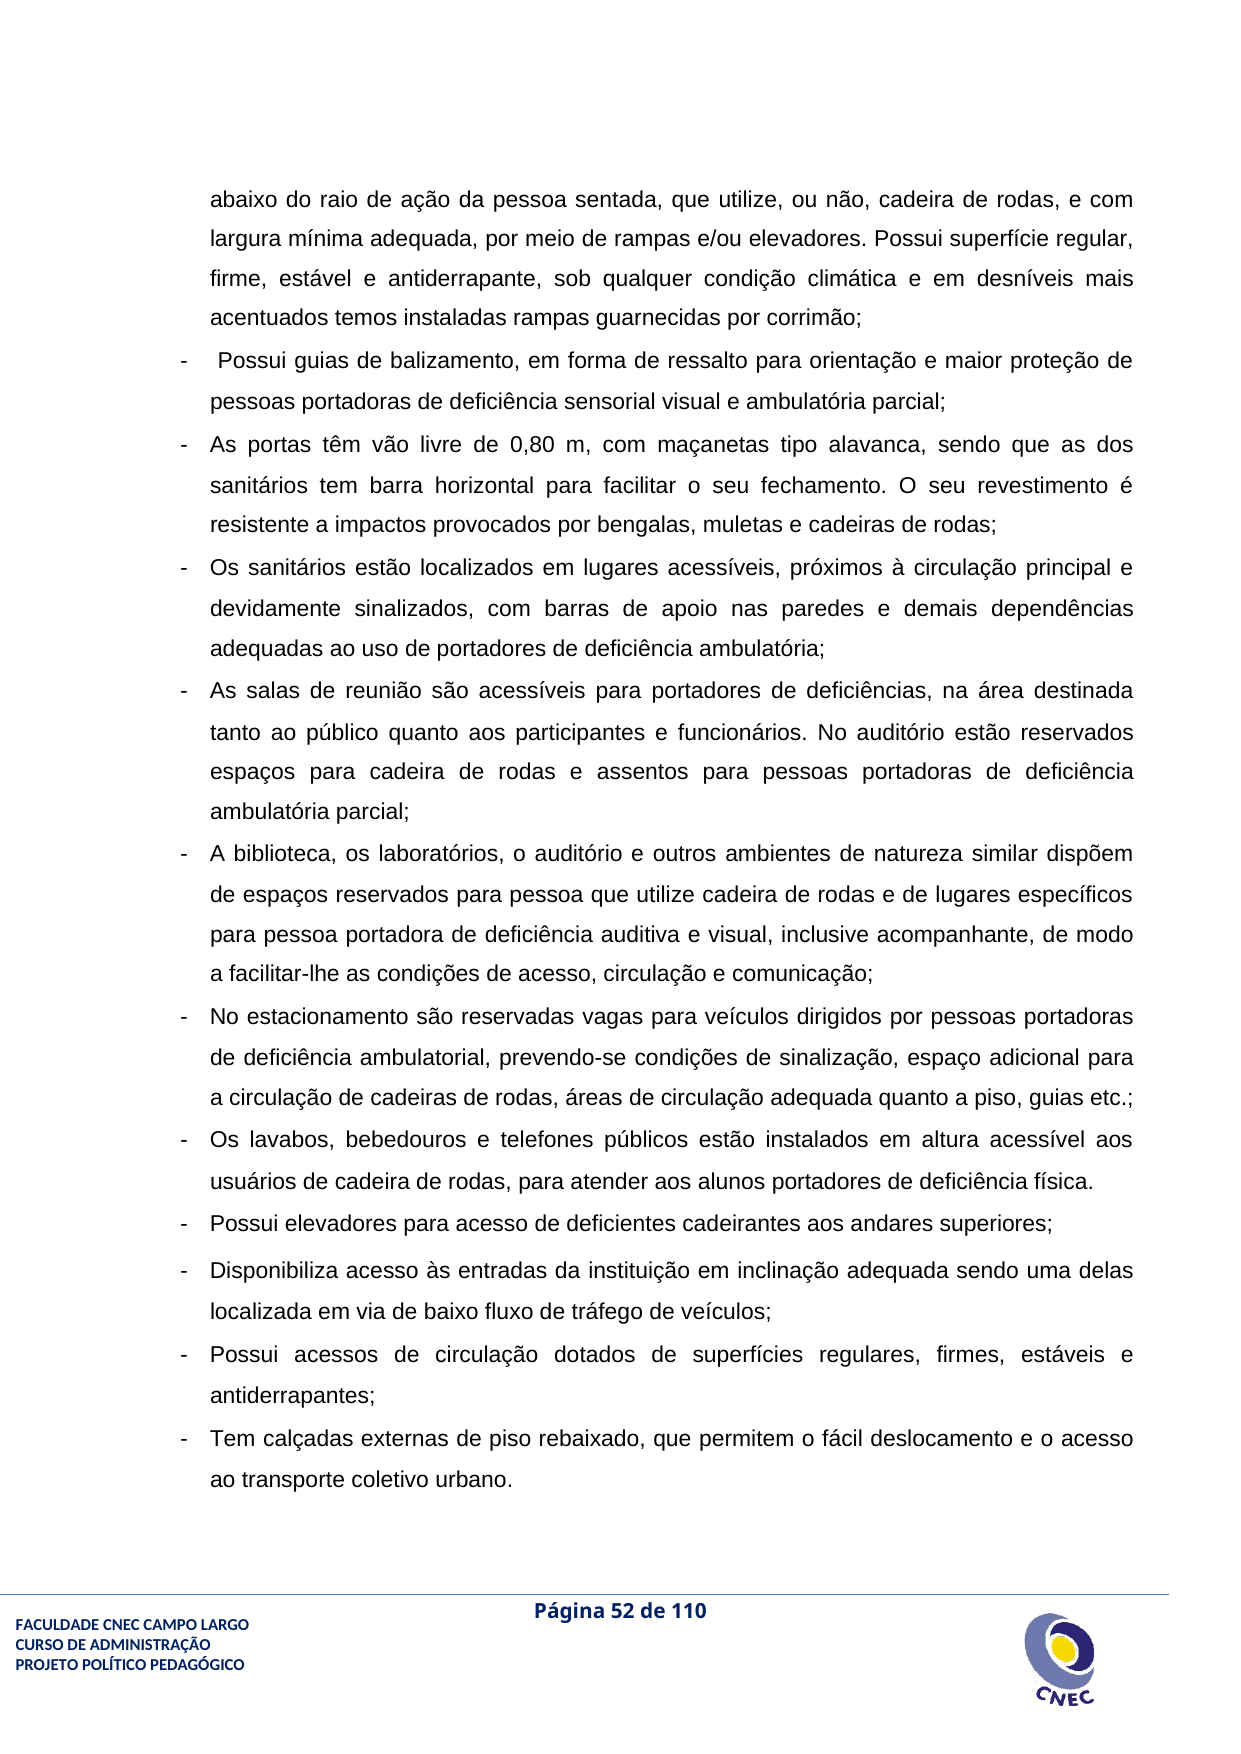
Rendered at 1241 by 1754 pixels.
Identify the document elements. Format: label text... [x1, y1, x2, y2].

text A biblioteca, os laboratórios, o auditório e outros ambientes de natureza similar dispõem de espaços reservados para pessoa que utilize cadeira de rodas e de lugares específicos para pessoa portadora de deficiência auditiva e visual, inclusive acompanhante, de modo a facilitar-lhe as condições de acesso, circulação e comunicação; [180, 837, 1134, 987]
text Possui acessos de circulação dotados de superfícies regulares, firmes, estáveis e antiderrapantes; [180, 1338, 1134, 1408]
text As portas têm vão livre de 0,80 m, com maçanetas tipo alavanca, sendo que as dos sanitários tem barra horizontal para facilitar o seu fechamento. O seu revestimento é resistente a impactos provocados por bengalas, muletas e cadeiras de rodas; [180, 428, 1134, 538]
text Tem calçadas externas de piso rebaixado, que permitem o fácil deslocamento e o acesso ao transporte coletivo urbano. [180, 1422, 1134, 1492]
text As salas de reunião são acessíveis para portadores de deficiências, na área destinada tanto ao público quanto aos participantes e funcionários. No auditório estão reservados espaços para cadeira de rodas e assentos para pessoas portadoras de deficiência ambulatória parcial; [180, 674, 1134, 824]
text Possui guias de balizamento, em forma de ressalto para orientação e maior proteção de pessoas portadoras de deficiência sensorial visual e ambulatória parcial; [180, 344, 1134, 414]
text Os sanitários estão localizados em lugares acessíveis, próximos à circulação principal e devidamente sinalizados, com barras de apoio nas paredes e demais dependências adequadas ao uso de portadores de deficiência ambulatória; [180, 551, 1134, 661]
text No estacionamento são reservadas vagas para veículos dirigidos por pessoas portadoras de deficiência ambulatorial, prevendo-se condições de sinalização, espaço adicional para a circulação de cadeiras de rodas, áreas de circulação adequada quanto a piso, guias etc.; [180, 1000, 1134, 1110]
text Disponibiliza acesso às entradas da instituição em inclinação adequada sendo uma delas localizada em via de baixo fluxo de tráfego de veículos; [180, 1254, 1134, 1325]
text Os lavabos, bebedouros e telefones públicos estão instalados em altura acessível aos usuários de cadeira de rodas, para atender aos alunos portadores de deficiência física. [180, 1123, 1134, 1194]
text Possui elevadores para acesso de deficientes cadeirantes aos andares superiores; [180, 1207, 1134, 1238]
picture [1024, 1613, 1094, 1706]
